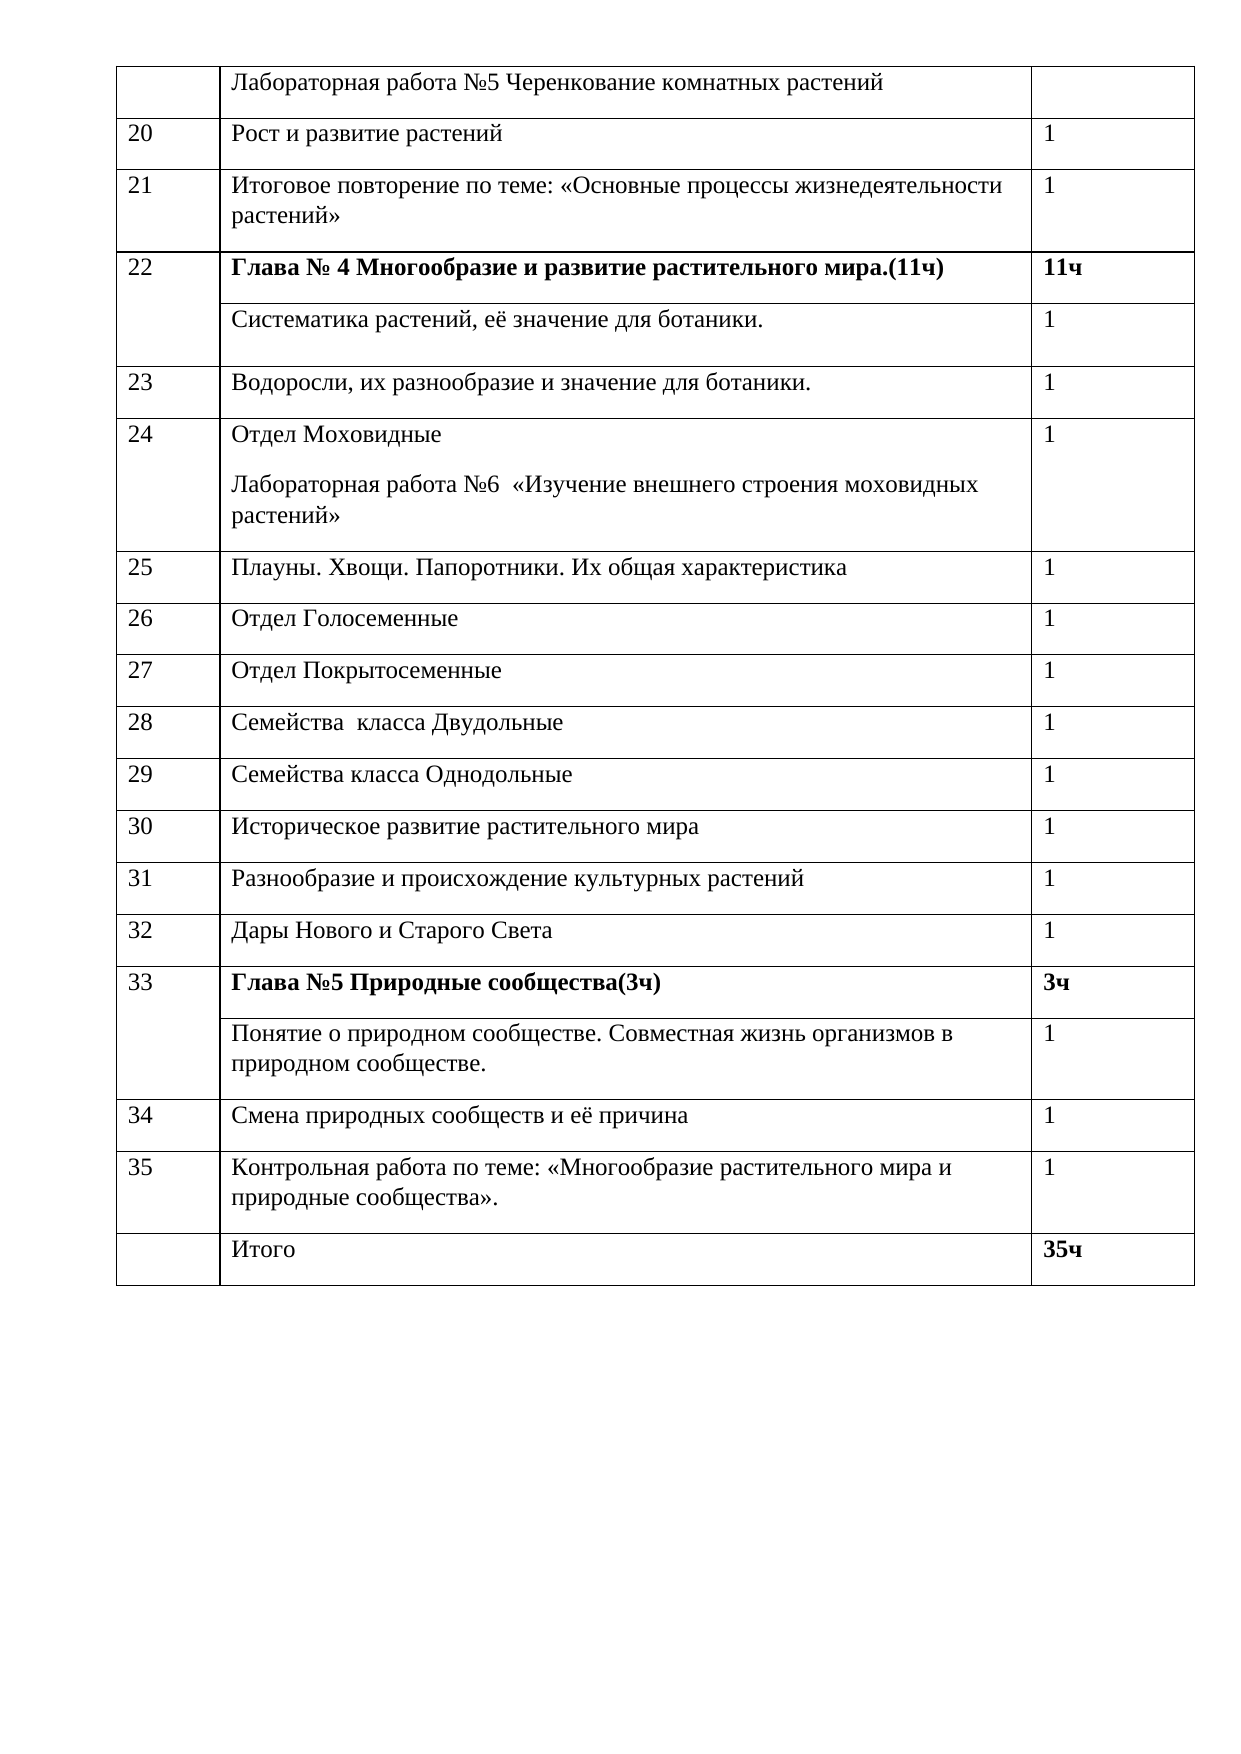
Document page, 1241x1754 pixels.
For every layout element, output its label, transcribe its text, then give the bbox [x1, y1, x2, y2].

table_cell Отдел Моховидные Лабораторная работа №6 «Изучение внешнего строения моховидных растений» [221, 419, 1031, 551]
table_cell 1 [1032, 119, 1194, 169]
table_cell 1 [1032, 67, 1194, 117]
table_cell 23 [117, 367, 219, 418]
table_cell 19 [117, 67, 219, 117]
table_cell 1 [1032, 552, 1194, 602]
table_cell Систематика растений, её значение для ботаники. [221, 304, 1031, 366]
table_cell 1 [1032, 655, 1194, 706]
table_cell Отдел Голосеменные [221, 604, 1031, 654]
table_cell 1 [1032, 811, 1194, 862]
table_cell 1 [1032, 170, 1194, 251]
table_cell 35ч [1032, 1234, 1194, 1285]
table_cell Дары Нового и Старого Света [221, 915, 1031, 966]
table_cell 32 [117, 915, 219, 966]
table_cell 21 [117, 170, 219, 251]
table_cell Разнообразие и происхождение культурных растений [221, 863, 1031, 914]
table_cell 1 [1032, 1152, 1194, 1233]
table_cell Итого [221, 1234, 1031, 1285]
table_cell 35 [117, 1152, 219, 1233]
table_cell Семейства класса Однодольные [221, 759, 1031, 810]
table_cell Историческое развитие растительного мира [221, 811, 1031, 862]
table_cell Глава №5 Природные сообщества(3ч) [221, 967, 1031, 1017]
table_cell 29 [117, 759, 219, 810]
table_cell 25 [117, 552, 219, 602]
table_cell Понятие о природном сообществе. Совместная жизнь организмов в природном сообществе. [221, 1019, 1031, 1099]
table_cell [117, 1234, 219, 1285]
table_cell 1 [1032, 1100, 1194, 1151]
table_cell 1 [1032, 604, 1194, 654]
table_cell 1 [1032, 759, 1194, 810]
table_cell Глава № 4 Многообразие и развитие растительного мира.(11ч) [221, 253, 1031, 303]
table_cell 24 [117, 419, 219, 551]
table_cell 11ч [1032, 253, 1194, 303]
table_cell 1 [1032, 915, 1194, 966]
table_cell Рост и развитие растений [221, 119, 1031, 169]
table_cell 1 [1032, 419, 1194, 551]
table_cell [221, 67, 1031, 117]
table_cell 1 [1032, 304, 1194, 366]
table_cell 22 [117, 253, 219, 366]
table_cell 34 [117, 1100, 219, 1151]
table_cell 1 [1032, 707, 1194, 758]
table_cell 20 [117, 119, 219, 169]
table_cell Семейства класса Двудольные [221, 707, 1031, 758]
table_cell 1 [1032, 863, 1194, 914]
table_cell Контрольная работа по теме: «Многообразие растительного мира и природные сообщества». [221, 1152, 1031, 1233]
table_cell Отдел Покрытосеменные [221, 655, 1031, 706]
table_cell Итоговое повторение по теме: «Основные процессы жизнедеятельности растений» [221, 170, 1031, 251]
table_cell 3ч [1032, 967, 1194, 1017]
table_cell 30 [117, 811, 219, 862]
table_cell 28 [117, 707, 219, 758]
table_cell Водоросли, их разнообразие и значение для ботаники. [221, 367, 1031, 418]
table_cell Смена природных сообществ и её причина [221, 1100, 1031, 1151]
table_cell 31 [117, 863, 219, 914]
table_cell Плауны. Хвощи. Папоротники. Их общая характеристика [221, 552, 1031, 602]
table_cell 1 [1032, 1019, 1194, 1099]
table_cell 27 [117, 655, 219, 706]
table_cell 33 [117, 967, 219, 1099]
table_cell 1 [1032, 367, 1194, 418]
table_cell 26 [117, 604, 219, 654]
